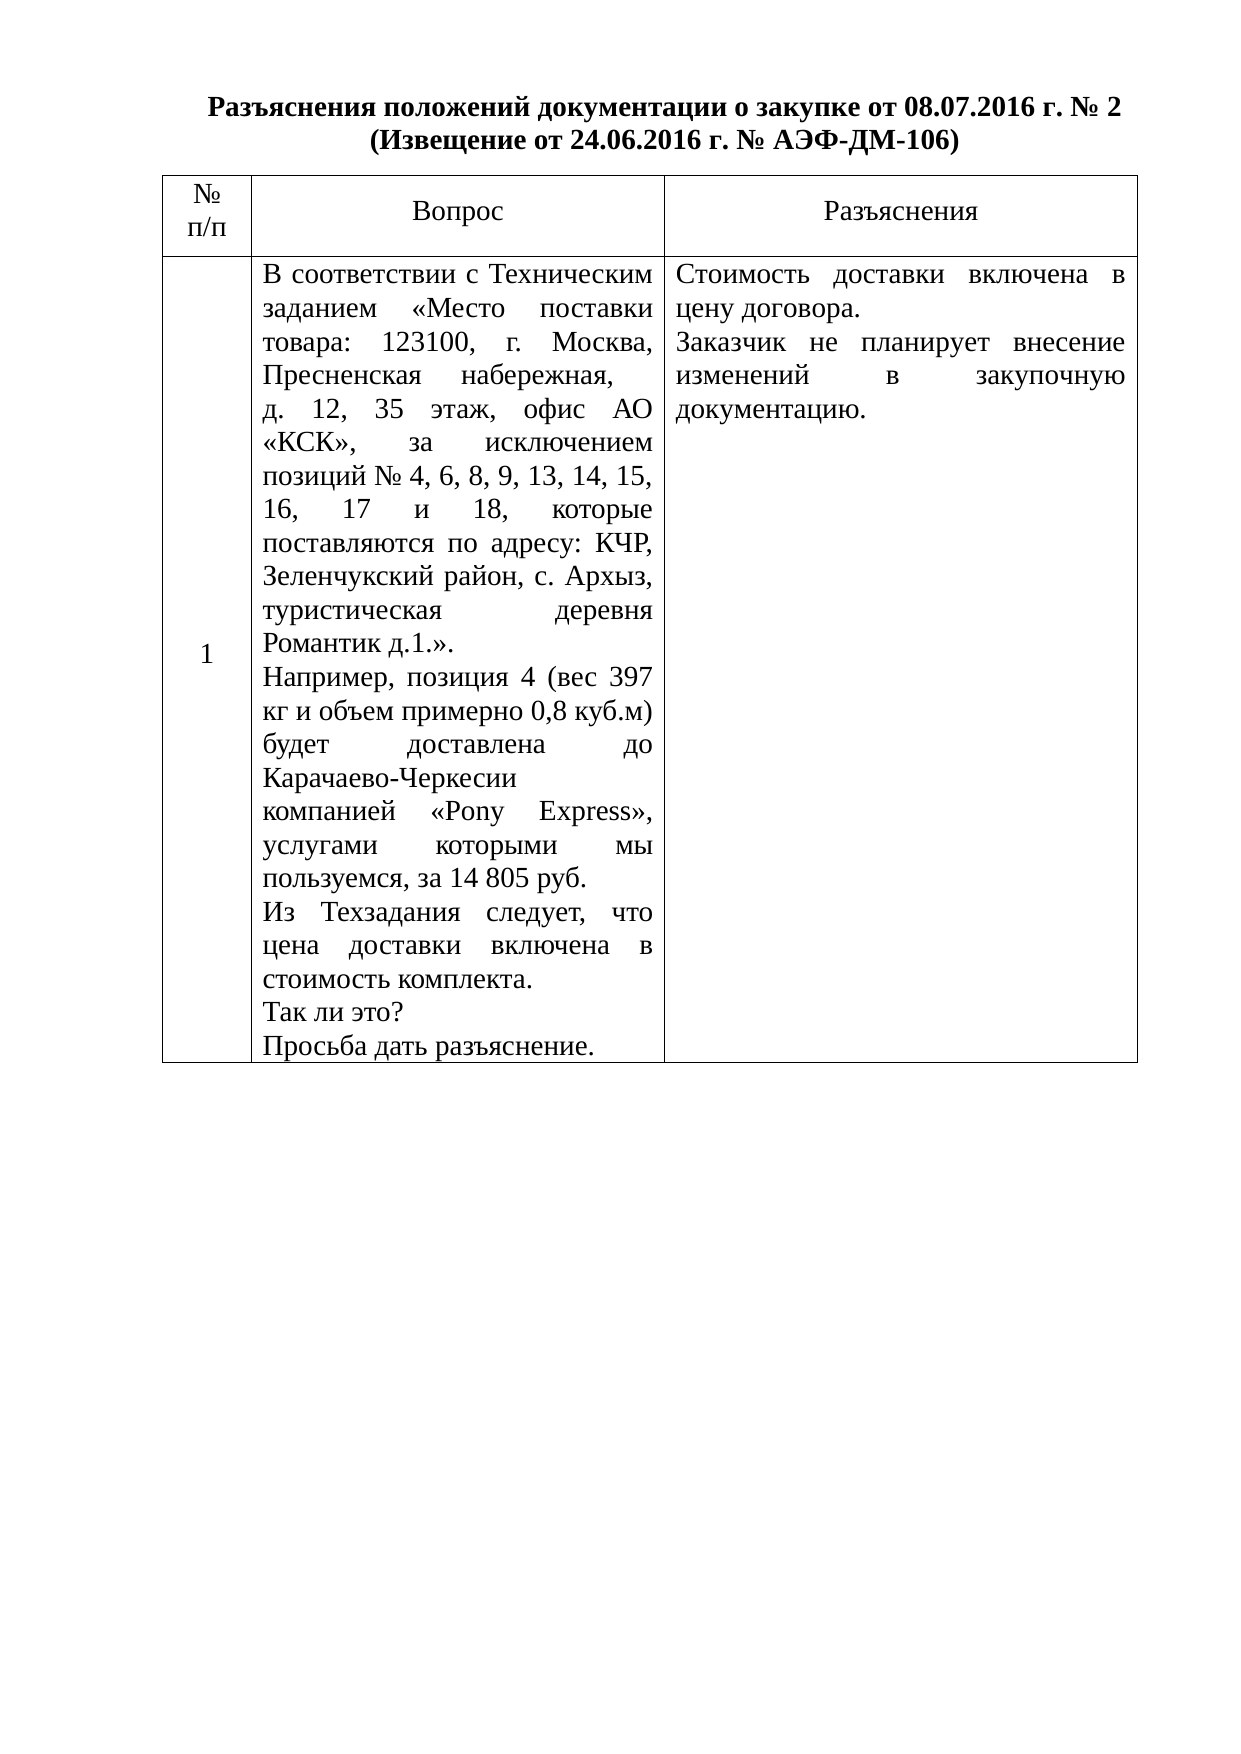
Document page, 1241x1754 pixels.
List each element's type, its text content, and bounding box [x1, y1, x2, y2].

text (Извещение от 24.06.2016 г. № АЭФ-ДМ-106) [177, 122, 1152, 156]
table_header Разъяснения [665, 176, 1137, 256]
text Разъяснения положений документации о закупке от 08.07.2016 г. № 2 [177, 89, 1152, 122]
table_header № п/п [163, 176, 251, 256]
table_cell 1 [163, 257, 251, 1062]
table_cell Стоимость доставки включена в цену договора. Заказчик не планирует внесение изменений в закупочную документацию. [665, 257, 1137, 1062]
table_header Вопрос [252, 176, 664, 256]
table_cell В соответствии с Техническим заданием «Место поставки товара: 123100, г. Москва, Пресненская набережная, д. 12, 35 этаж, офис АО «КСК», за исключением позиций № 4, 6, 8, 9, 13, 14, 15, 16, 17 и 18, которые поставляются по адресу: КЧР, Зеленчукский район, с. Архыз, туристическая деревня Романтик д.1.». Например, позиция 4 (вес 397 кг и объем примерно 0,8 куб.м) будет доставлена до Карачаево-Черкесии компанией «Pony Express», услугами которыми мы пользуемся, за 14 805 руб. Из Техзадания следует, что цена доставки включена в стоимость комплекта. Так ли это? Просьба дать разъяснение. [252, 257, 664, 1062]
